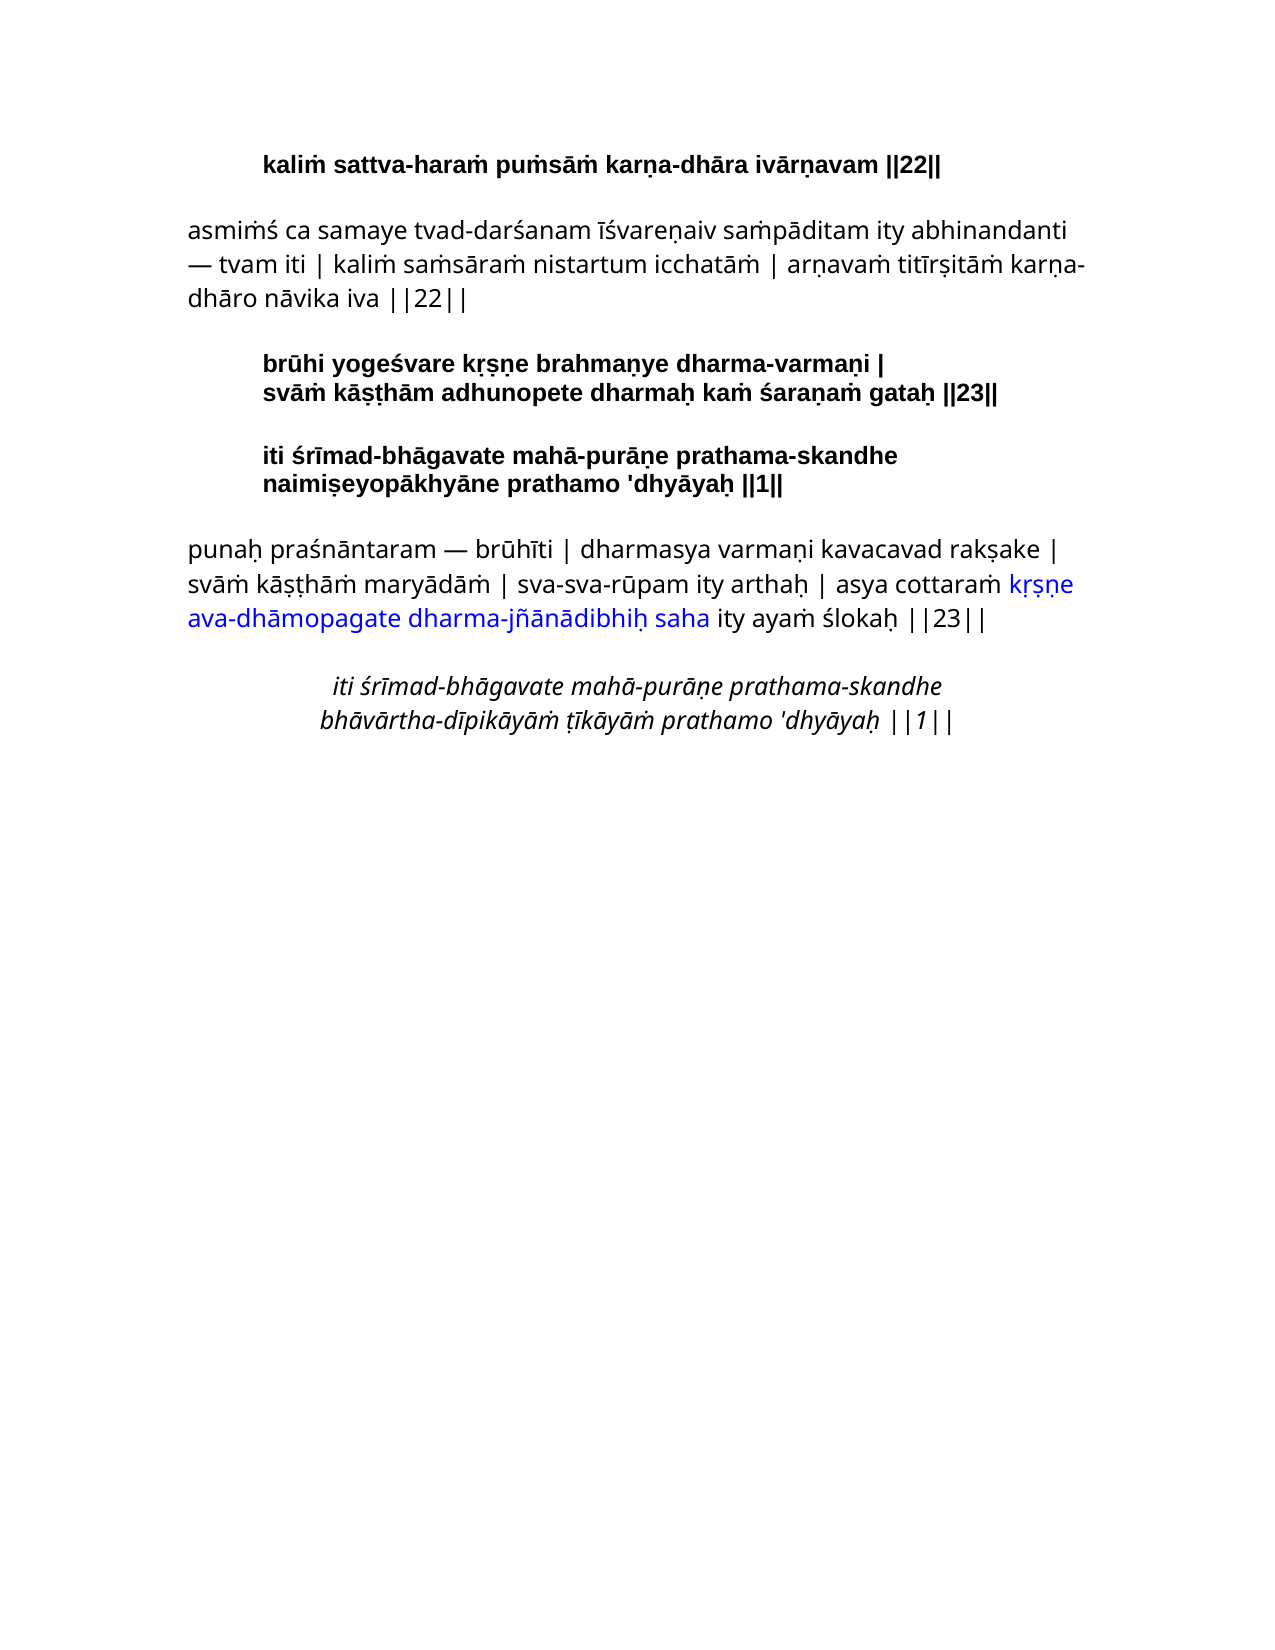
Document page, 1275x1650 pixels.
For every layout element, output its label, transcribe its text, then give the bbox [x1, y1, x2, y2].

text kaliṁ sattva-haraṁ puṁsāṁ karṇa-dhāra ivārṇavam ||22|| [262, 150, 1088, 179]
text naimiṣeyopākhyāne prathamo 'dhyāyaḥ ||1|| [262, 469, 1088, 498]
text brūhi yogeśvare kṛṣṇe brahmaṇye dharma-varmaṇi | [262, 349, 1088, 378]
text asmiṁś ca samaye tvad-darśanam īśvareṇaiv saṁpāditam ity abhinandanti — tvam iti | kaliṁ saṁsāraṁ nistartum icchatāṁ | arṇavaṁ titīrṣitāṁ karṇa-dhāro nāvika iva ||22|| [187, 213, 1088, 315]
text bhāvārtha-dīpikāyāṁ ṭīkāyāṁ prathamo 'dhyāyaḥ ||1|| [187, 702, 1088, 737]
text iti śrīmad-bhāgavate mahā-purāṇe prathama-skandhe [187, 668, 1088, 702]
text iti śrīmad-bhāgavate mahā-purāṇe prathama-skandhe [262, 441, 1088, 469]
text punaḥ praśnāntaram — brūhīti | dharmasya varmaṇi kavacavad rakṣake | svāṁ kāṣṭhāṁ maryādāṁ | sva-sva-rūpam ity arthaḥ | asya cottaraṁ kṛṣṇe ava-dhāmopagate dharma-jñānādibhiḥ saha ity ayaṁ ślokaḥ ||23|| [187, 532, 1088, 634]
text svāṁ kāṣṭhām adhunopete dharmaḥ kaṁ śaraṇaṁ gataḥ ||23|| [262, 378, 1088, 407]
